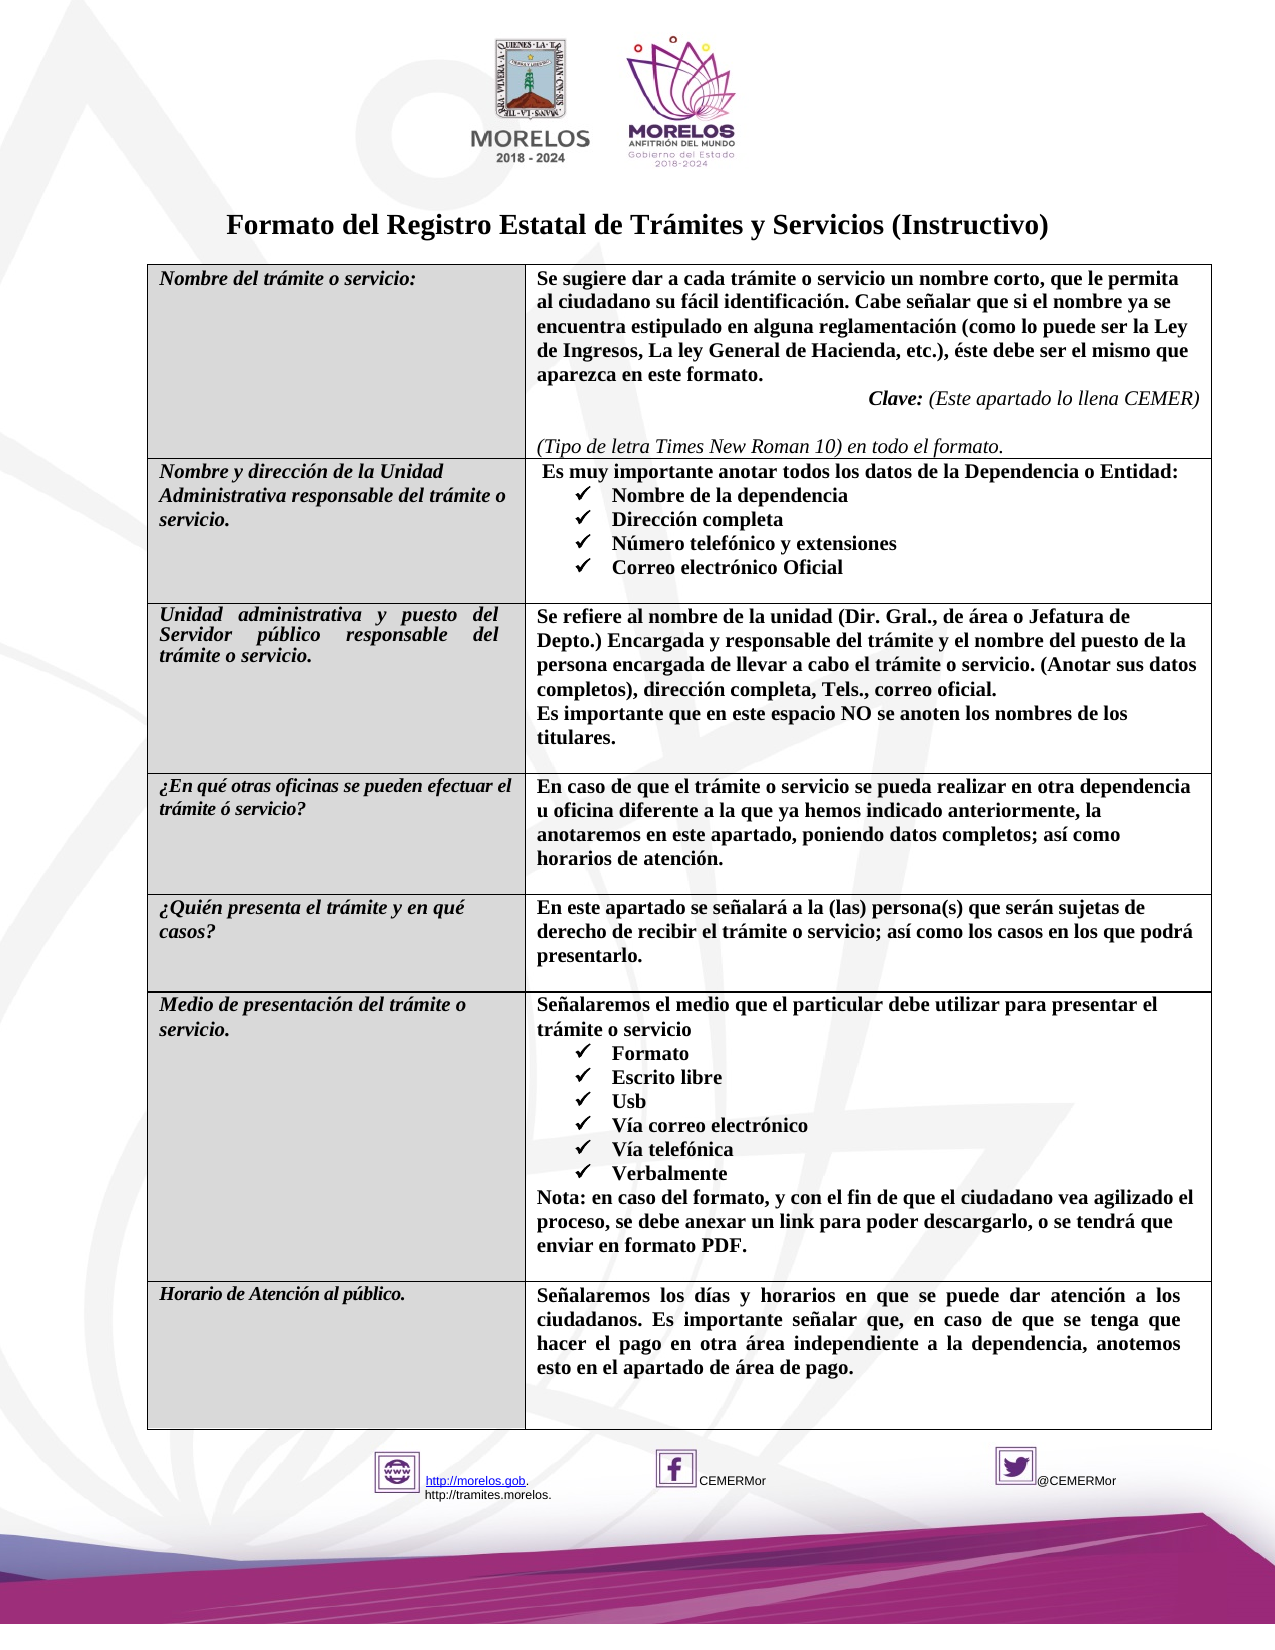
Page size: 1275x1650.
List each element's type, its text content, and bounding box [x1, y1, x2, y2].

picture [0, 0, 1275, 1624]
table_cell Horario de Atención al público. [148, 1282, 525, 1428]
table_cell ¿En qué otras oficinas se pueden efectuar el trámite ó servicio? [148, 774, 525, 894]
table_cell Señalaremos los días y horarios en que se puede dar atención a los ciudadanos. Es importante señalar que, en caso de que se tenga que hacer el pago en otra área independiente a la dependencia, anotemos esto en el apartado de área de pago. [526, 1282, 1211, 1428]
table_header Nombre del trámite o servicio: [148, 265, 525, 458]
table_cell ¿Quién presenta el trámite y en qué casos? [148, 895, 525, 991]
table_header Se sugiere dar a cada trámite o servicio un nombre corto, que le permita al ciudadano su fácil identificación. Cabe señalar que si el nombre ya se encuentra estipulado en alguna reglamentación (como lo puede ser la Ley de Ingresos, La ley General de Hacienda, etc.), éste debe ser el mismo que aparezca en este formato. Clave: (Este apartado lo llena CEMER) (Tipo de letra Times New Roman 10) en todo el formato. [526, 265, 1211, 458]
table_cell Medio de presentación del trámite o servicio. [148, 993, 525, 1281]
table_cell En este apartado se señalará a la (las) persona(s) que serán sujetas de derecho de recibir el trámite o servicio; así como los casos en los que podrá presentarlo. [526, 895, 1211, 991]
table_cell Es muy importante anotar todos los datos de la Dependencia o Entidad: Nombre de la dependencia Dirección completa Número telefónico y extensiones Correo electrónico Oficial [526, 459, 1211, 603]
table_cell En caso de que el trámite o servicio se pueda realizar en otra dependencia u oficina diferente a la que ya hemos indicado anteriormente, la anotaremos en este apartado, poniendo datos completos; así como horarios de atención. [526, 774, 1211, 894]
table_cell Unidad administrativa y puesto del Servidor público responsable del trámite o servicio. [148, 604, 525, 773]
table_cell Señalaremos el medio que el particular debe utilizar para presentar el trámite o servicio Formato Escrito libre Usb Vía correo electrónico Vía telefónica Verbalmente Nota: en caso del formato, y con el fin de que el ciudadano vea agilizado el proceso, se debe anexar un link para poder descargarlo, o se tendrá que enviar en formato PDF. [526, 993, 1211, 1281]
text Formato del Registro Estatal de Trámites y Servicios (Instructivo) [148, 207, 1127, 240]
table_cell Nombre y dirección de responsable del trámite o servicio. [148, 459, 525, 603]
table_cell Se refiere al nombre de la unidad (Dir. Gral., de área o Jefatura de Depto.) Encargada y responsable del trámite y el nombre del puesto de la persona encargada de llevar a cabo el trámite o servicio. (Anotar sus datos completos), dirección completa, Tels., correo oficial. Es importante que en este espacio NO se anoten los nombres de los titulares. [526, 604, 1211, 773]
